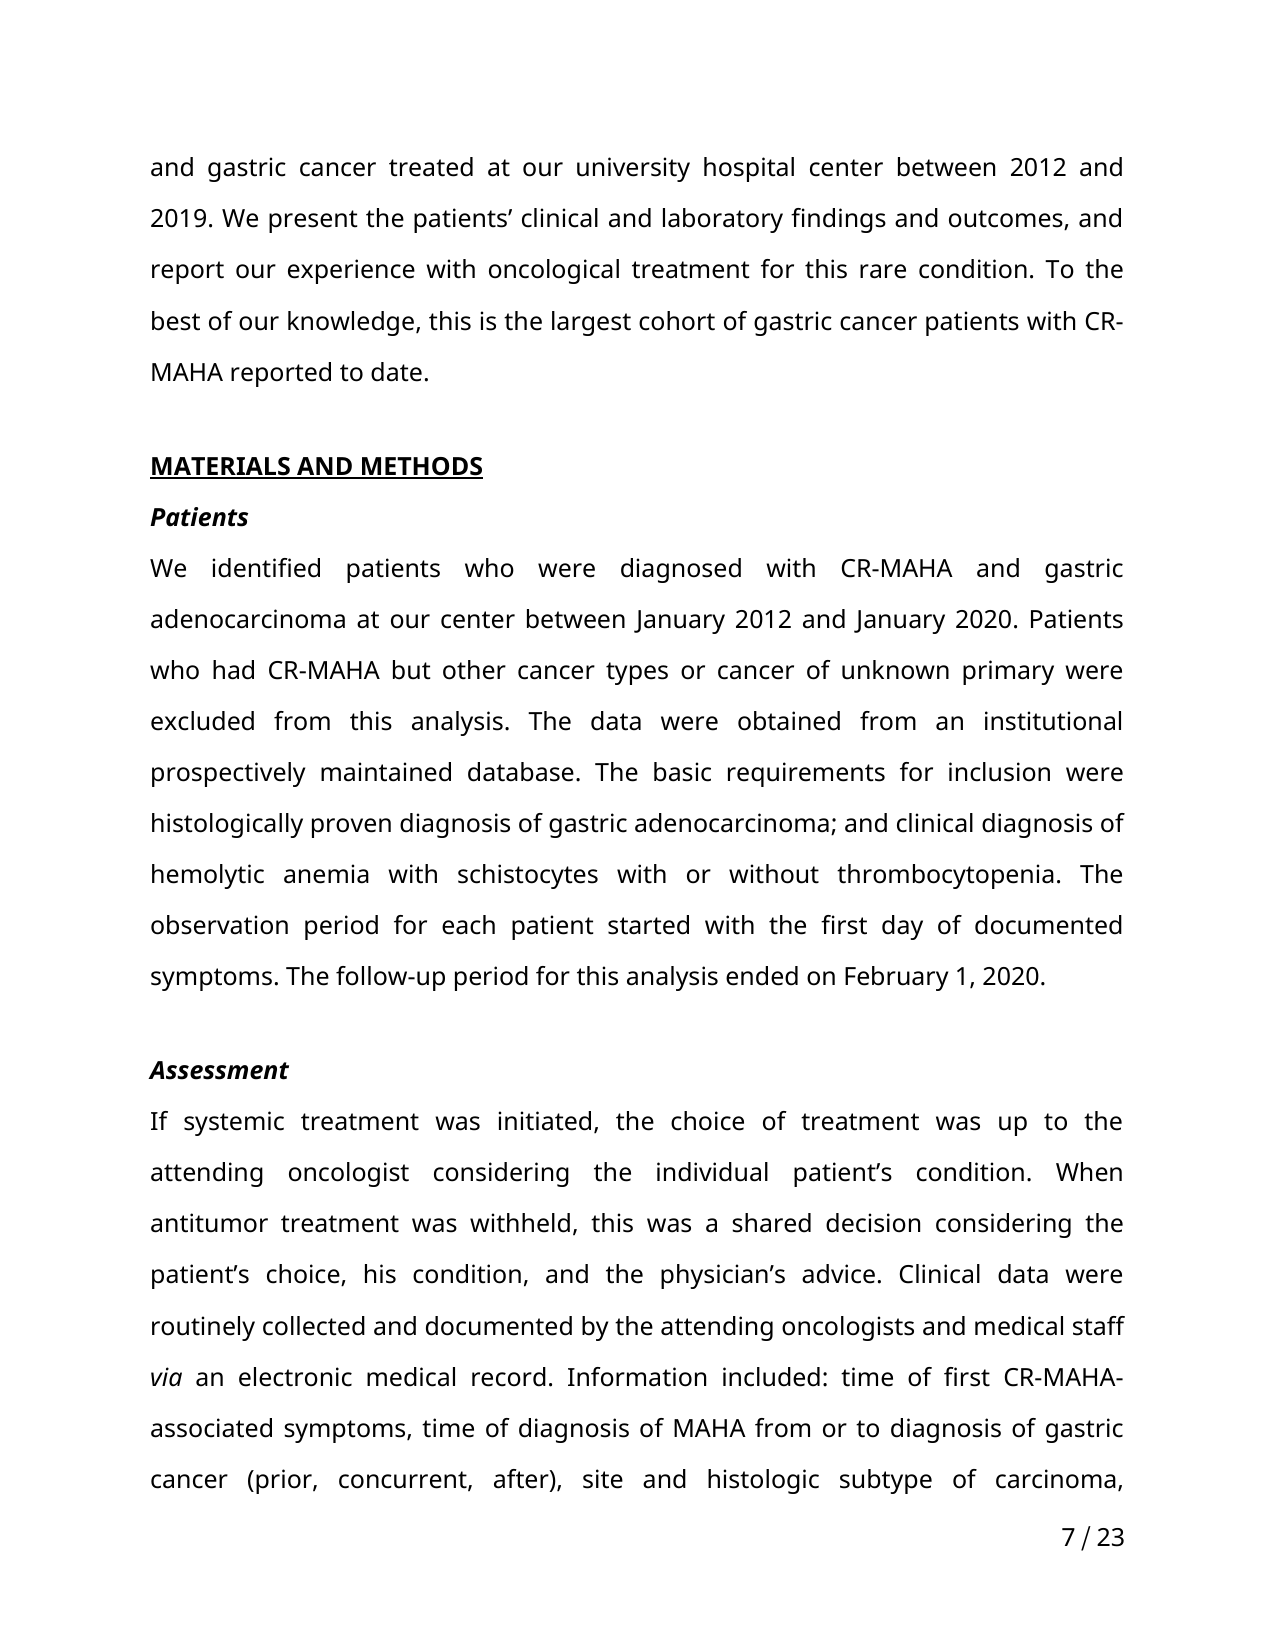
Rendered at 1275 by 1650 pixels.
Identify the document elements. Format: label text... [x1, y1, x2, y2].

text Assessment [150, 1053, 1125, 1087]
text We identified patients who were diagnosed with CR-MAHA and gastric adenocarcinoma at our center between January 2012 and January 2020. Patients who had CR-MAHA but other cancer types or cancer of unknown primary were excluded from this analysis. The data were obtained from an institutional prospectively maintained database. The basic requirements for inclusion were histologically proven diagnosis of gastric adenocarcinoma; and clinical diagnosis of hemolytic anemia with schistocytes with or without thrombocytopenia. The observation period for each patient started with the first day of documented symptoms. The follow-up period for this analysis ended on February 1, 2020. [150, 550, 1125, 993]
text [150, 150, 1125, 388]
text MATERIALS AND METHODS [150, 448, 1125, 482]
text Patients [150, 499, 1125, 533]
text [150, 1104, 1125, 1495]
